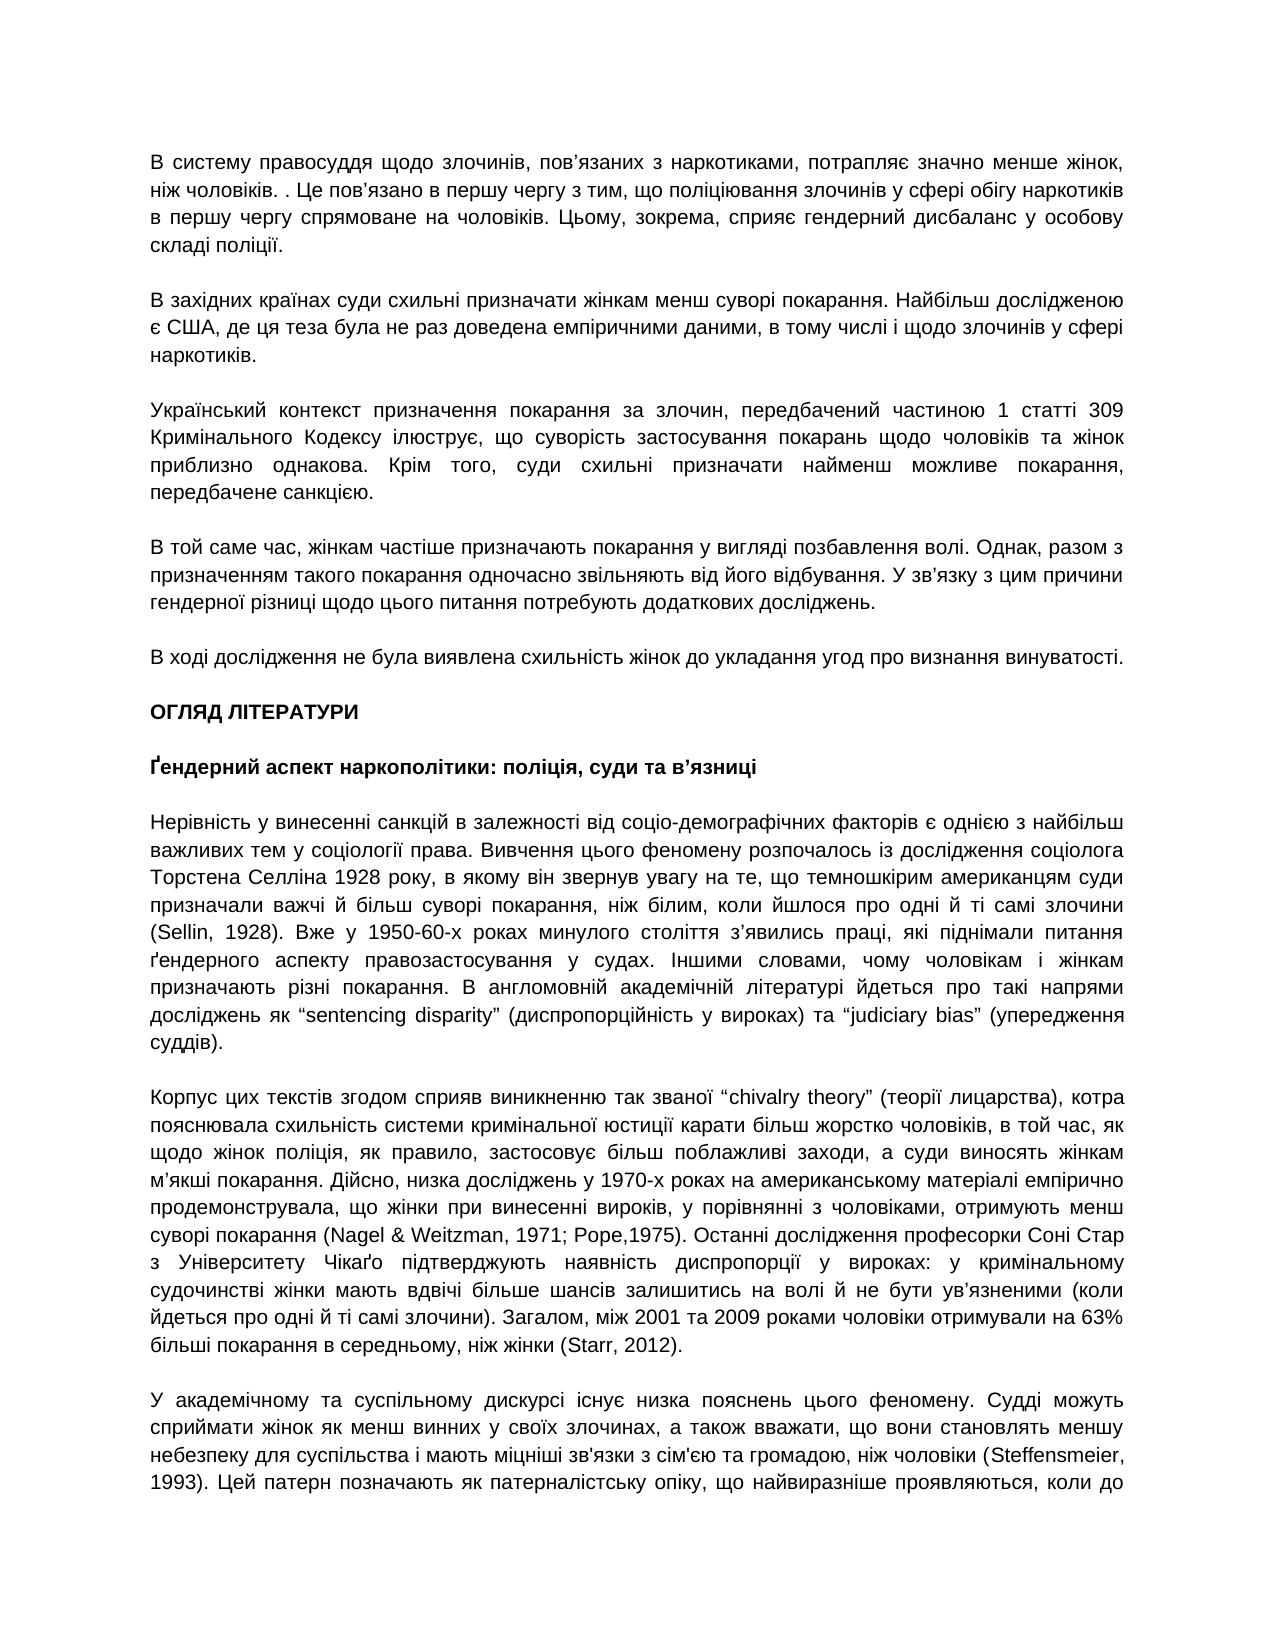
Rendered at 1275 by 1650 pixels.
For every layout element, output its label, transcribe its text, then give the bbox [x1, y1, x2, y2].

text Нерівність у винесенні санкцій в залежності від соціо-демографічних факторів є однією з найбільш важливих тем у соціології права. Вивчення цього феномену розпочалось із дослідження соціолога Торстена Селліна 1928 року, в якому він звернув увагу на те, що темношкірим американцям суди призначали важчі й більш суворі покарання, ніж білим, коли йшлося про одні й ті самі злочини (Sellin, 1928). Вже у 1950-60-х роках минулого століття з’явились праці, які піднімали питання ґендерного аспекту правозастосування у судах. Іншими словами, чому чоловікам і жінкам призначають різні покарання. В англомовній академічній літературі йдеться про такі напрями досліджень як “sentencing disparity” (диспропорційність у вироках) та “judiciary bias” (упередження суддів). [150, 810, 1125, 1054]
text В ході дослідження не була виявлена схильність жінок до укладання угод про визнання винуватості. [150, 645, 1125, 669]
text В систему правосуддя щодо злочинів, пов’язаних з наркотиками, потрапляє значно менше жінок, ніж чоловіків. . Це пов’язано в першу чергу з тим, що поліціювання злочинів у сфері обігу наркотиків в першу чергу спрямоване на чоловіків. Цьому, зокрема, сприяє гендерний дисбаланс у особову складі поліції. [150, 150, 1125, 256]
text В той саме час, жінкам частіше призначають покарання у вигляді позбавлення волі. Однак, разом з призначенням такого покарання одночасно звільняють від його відбування. У зв’язку з цим причини гендерної різниці щодо цього питання потребують додаткових досліджень. [150, 535, 1125, 614]
text В західних країнах суди схильні призначати жінкам менш суворі покарання. Найбільш дослідженою є США, де ця теза була не раз доведена емпіричними даними, в тому числі і щодо злочинів у сфері наркотиків. [150, 287, 1125, 366]
text ОГЛЯД ЛІТЕРАТУРИ [150, 700, 1125, 724]
text Ґендерний аспект наркополітики: поліція, суди та в’язниці [150, 755, 1125, 779]
text Український контекст призначення покарання за злочин, передбачений частиною 1 статті 309 Кримінального Кодексу ілюструє, що суворість застосування покарань щодо чоловіків та жінок приблизно однакова. Крім того, суди схильні призначати найменш можливе покарання, передбачене санкцією. [150, 397, 1125, 504]
text Корпус цих текстів згодом сприяв виникненню так званої “chivalry theory” (теорії лицарства), котра пояснювала схильність системи кримінальної юстиції карати більш жорстко чоловіків, в той час, як щодо жінок поліція, як правило, застосовує більш поблажливі заходи, а суди виносять жінкам м’якші покарання. Дійсно, низка досліджень у 1970-х роках на американському матеріалі емпірично продемонструвала, що жінки при винесенні вироків, у порівнянні з чоловіками, отримують менш суворі покарання (Nagel & Weitzman, 1971; Pope,1975). Останні дослідження професорки Соні Стар з Університету Чікаґо підтверджують наявність диспропорції у вироках: у кримінальному судочинстві жінки мають вдвічі більше шансів залишитись на волі й не бути ув’язненими (коли йдеться про одні й ті самі злочини). Загалом, між 2001 та 2009 роками чоловіки отримували на 63% більші покарання в середньому, ніж жінки (Starr, 2012). [150, 1085, 1125, 1356]
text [150, 1387, 1125, 1494]
